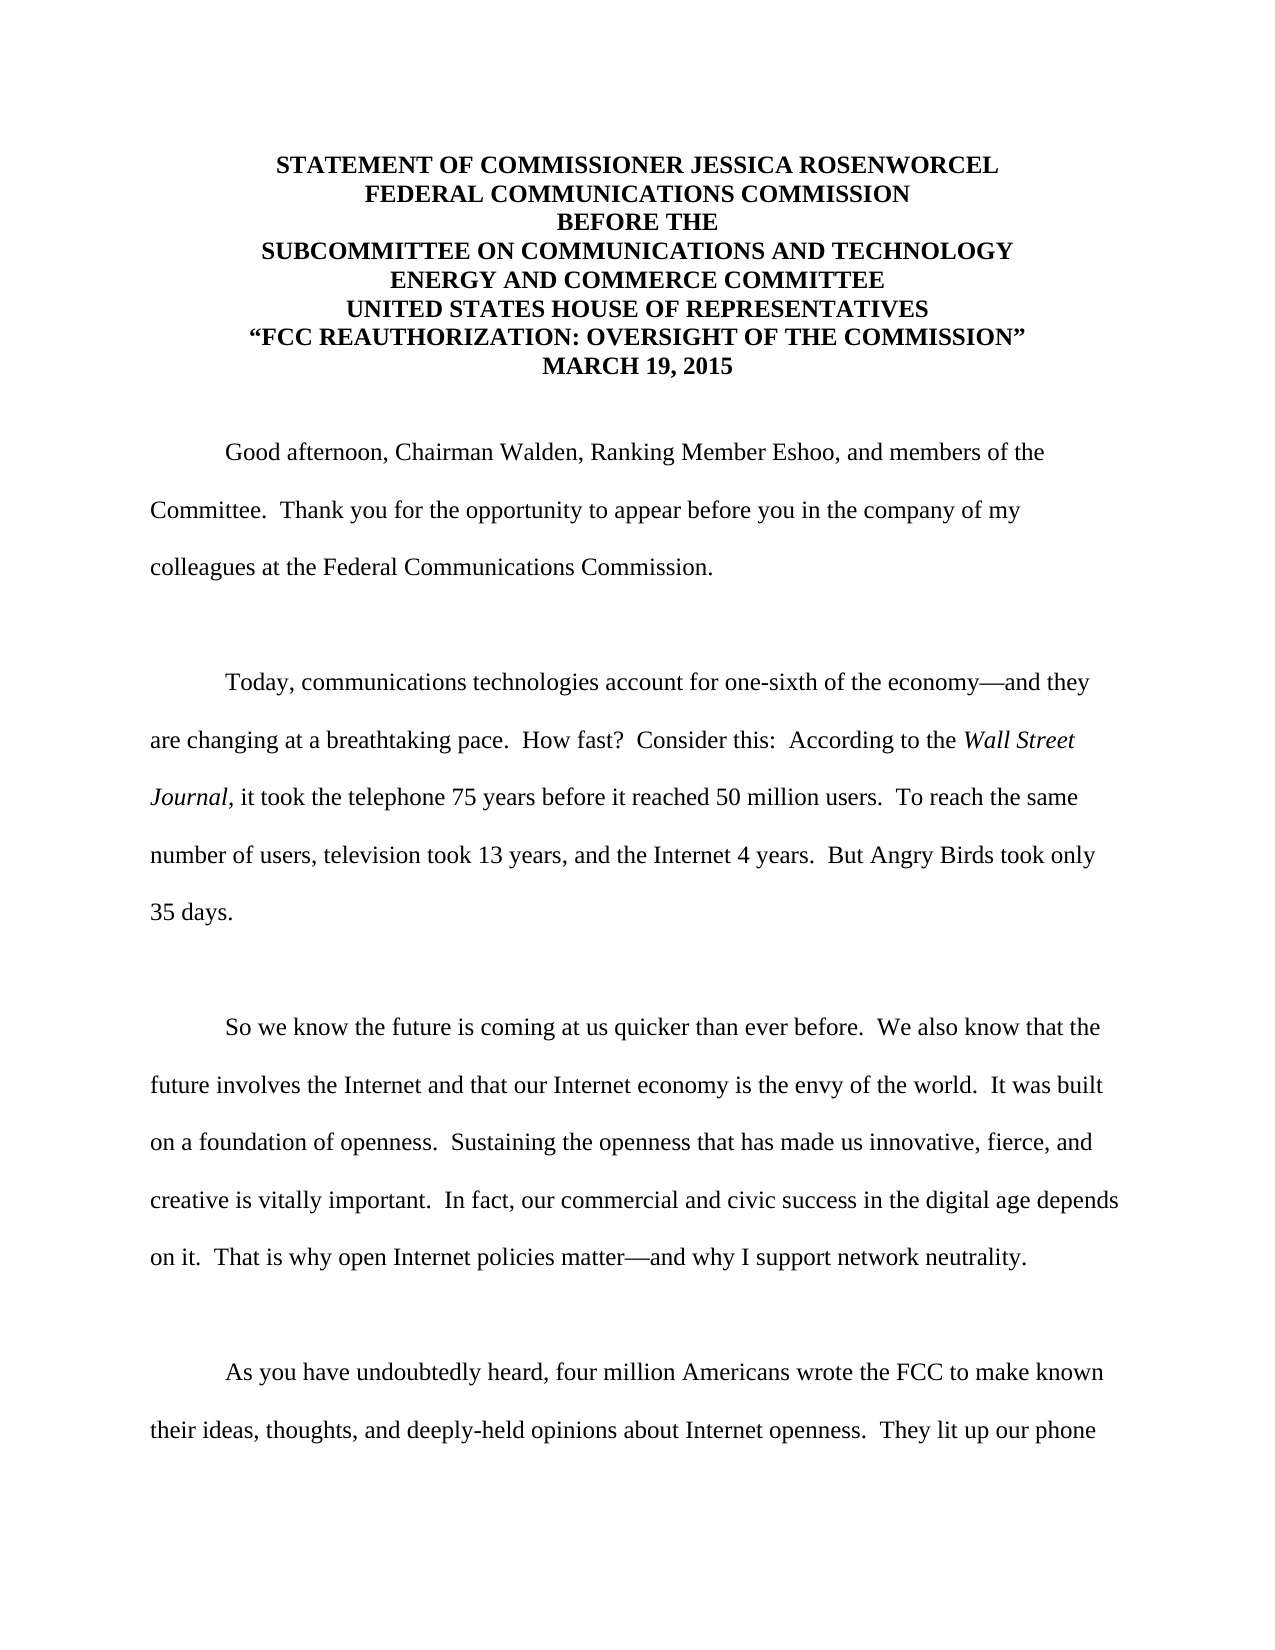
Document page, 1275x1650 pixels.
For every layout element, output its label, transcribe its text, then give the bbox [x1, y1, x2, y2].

text UNITED STATES HOUSE OF REPRESENTATIVES [150, 294, 1125, 322]
text So we know the future is coming at us quicker than ever before. We also know that the future involves the Internet and that our Internet economy is the envy of the world. It was built on a foundation of openness. Sustaining the openness that has made us innovative, fierce, and creative is vitally important. In fact, our commercial and civic success in the digital age depends on it. That is why open Internet policies matter—and why I support network neutrality. [150, 1012, 1125, 1271]
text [150, 1357, 1125, 1444]
text SUBCOMMITTEE ON COMMUNICATIONS AND TECHNOLOGY ENERGY AND COMMERCE COMMITTEE [150, 236, 1125, 294]
text Good afternoon, Chairman Walden, Ranking Member Eshoo, and members of the Committee. Thank you for the opportunity to appear before you in the company of my colleagues at the Federal Communications Commission. [150, 437, 1125, 581]
text “FCC REAUTHORIZATION: OVERSIGHT OF THE COMMISSION” [150, 322, 1125, 351]
text Today, communications technologies account for one-sixth of the economy—and they are changing at a breathtaking pace. How fast? Consider this: According to the Wall Street Journal, it took the telephone 75 years before it reached 50 million users. To reach the same number of users, television took 13 years, and the Internet 4 years. But Angry Birds took only 35 days. [150, 667, 1125, 926]
text BEFORE THE [150, 207, 1125, 236]
text MARCH 19, 2015 [150, 351, 1125, 380]
text STATEMENT OF COMMISSIONER JESSICA ROSENWORCEL FEDERAL COMMUNICATIONS COMMISSION [150, 150, 1125, 207]
